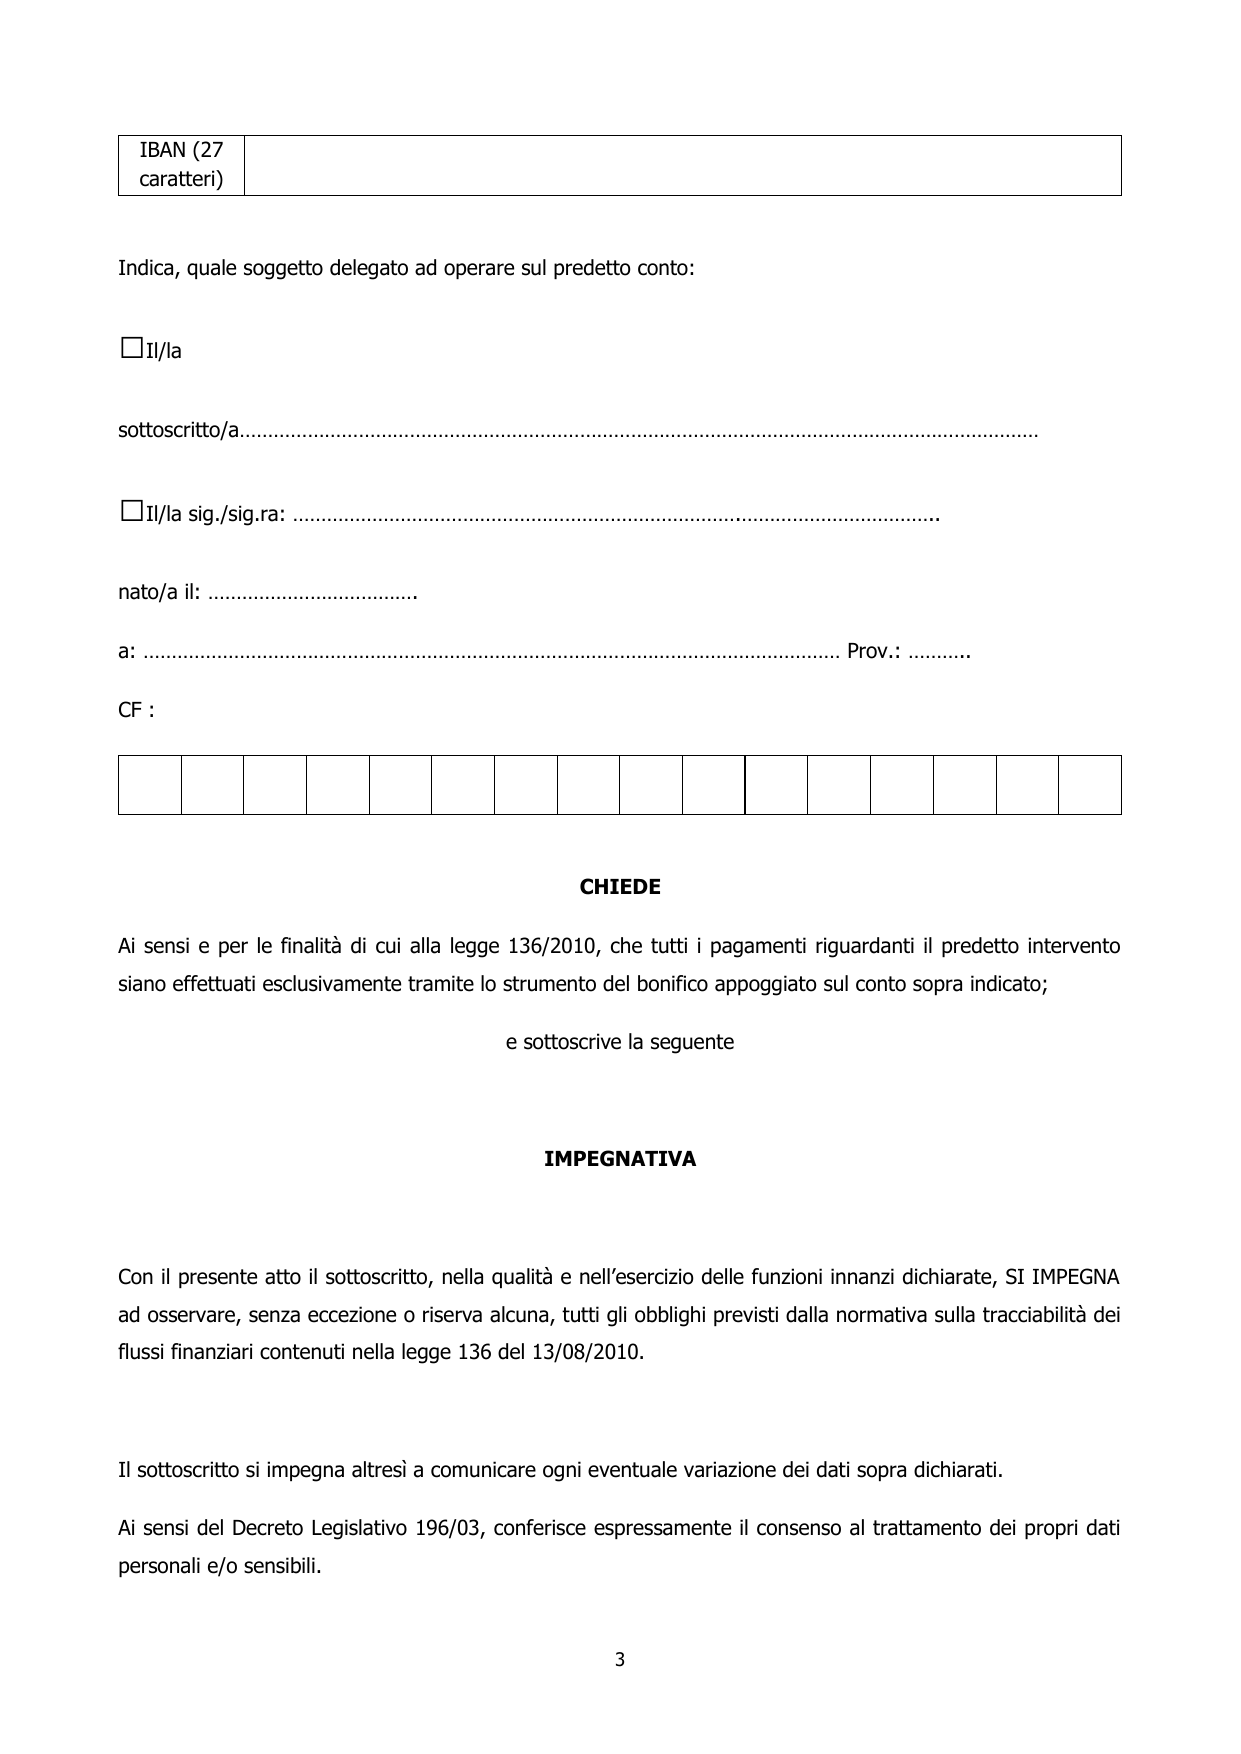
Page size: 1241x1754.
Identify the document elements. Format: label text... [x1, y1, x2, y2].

table_header [495, 756, 557, 814]
table_header [370, 756, 431, 814]
text e sottoscrive la seguente [118, 1029, 1122, 1054]
text Con il presente atto il sottoscritto, nella qualità e nell’esercizio delle funzioni innanzi dichiarate, SI IMPEGNA ad osservare, senza eccezione o riserva alcuna, tutti gli obblighi previsti dalla normativa sulla tracciabilità dei flussi finanziari contenuti nella legge 136 del 13/08/2010. [118, 1263, 1122, 1364]
table_header [119, 756, 181, 814]
table_header [997, 756, 1058, 814]
table_header [244, 756, 306, 814]
table_header [1059, 756, 1121, 814]
text a: …………………………………………………………………………………………………………… Prov.: ……….. [118, 638, 1122, 663]
text □Il/la [118, 313, 1122, 368]
table_header [808, 756, 870, 814]
text sottoscritto/a…………………………………………………………………………………………………………………………… [118, 417, 1122, 442]
text Indica, quale soggetto delegato ad operare sul predetto conto: [118, 254, 1122, 279]
table_header [558, 756, 619, 814]
text IMPEGNATIVA [118, 1146, 1122, 1171]
table_header [307, 756, 369, 814]
table_header [245, 136, 1121, 194]
table_header [620, 756, 682, 814]
table_header [871, 756, 933, 814]
table_header [182, 756, 243, 814]
text Il sottoscritto si impegna altresì a comunicare ogni eventuale variazione dei dati sopra dichiarati. [118, 1456, 1122, 1481]
table_header [934, 756, 996, 814]
table_header [683, 756, 744, 814]
text CHIEDE [118, 874, 1122, 899]
table_header [746, 756, 807, 814]
table_header IBAN (27 caratteri) [119, 136, 244, 194]
table_header [432, 756, 494, 814]
text CF : [118, 696, 1122, 721]
text Ai sensi del Decreto Legislativo 196/03, conferisce espressamente il consenso al trattamento dei propri dati personali e/o sensibili. [118, 1515, 1122, 1578]
text nato/a il: ………………………………. [118, 579, 1122, 604]
text □Il/la sig./sig.ra: …………………………………………………………………….…………………………….. [118, 475, 1122, 531]
text Ai sensi e per le finalità di cui alla legge 136/2010, che tutti i pagamenti riguardanti il predetto intervento siano effettuati esclusivamente tramite lo strumento del bonifico appoggiato sul conto sopra indicato; [118, 932, 1122, 995]
